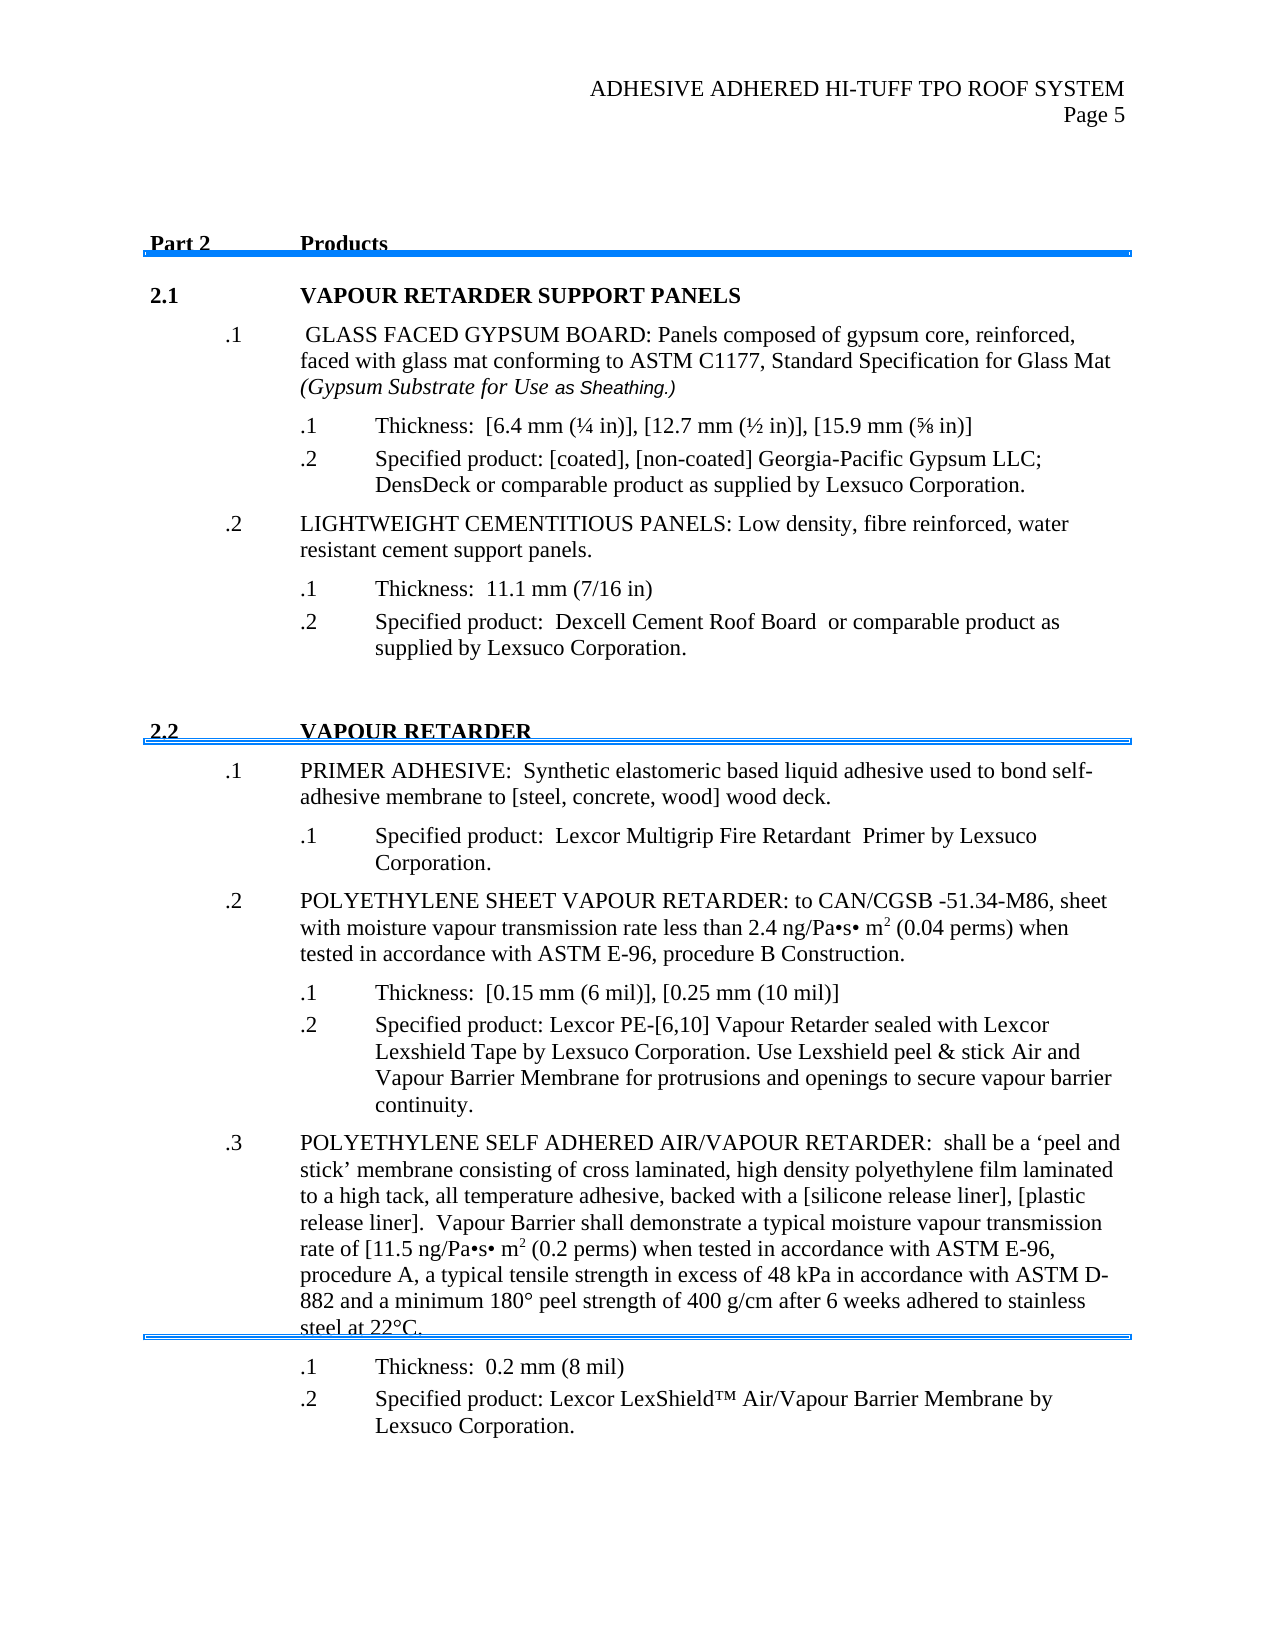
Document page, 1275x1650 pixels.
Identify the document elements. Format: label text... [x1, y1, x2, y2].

subtitle VAPOUR RETARDER SUPPORT PANELS [150, 282, 1125, 308]
subtitle Thickness: [6.4 mm (¼ in)], [12.7 mm (½ in)], [15.9 mm (⅝ in)] [300, 412, 1125, 438]
subtitle PRIMER ADHESIVE: Synthetic elastomeric based liquid adhesive used to bond self-adhesive membrane to [steel, concrete, wood] wood deck. [225, 757, 1125, 810]
subtitle Thickness: 11.1 mm (7/16 in) [150, 575, 1125, 602]
subtitle Specified product: [coated], [non-coated] Georgia-Pacific Gypsum LLC; DensDeck or comparable product as supplied by Lexsuco Corporation. [300, 445, 1125, 497]
subtitle Specified product: Lexcor Multigrip Fire Retardant Primer by Lexsuco Corporation. [300, 822, 1125, 875]
subtitle Specified product: Dexcell Cement Roof Board or comparable product as supplied by Lexsuco Corporation. [300, 608, 1125, 661]
subtitle GLASS FACED GYPSUM BOARD: Panels composed of gypsum core, reinforced, faced with glass mat conforming to ASTM C1177, Standard Specification for Glass Mat (Gypsum Substrate for Use as Sheathing.) [225, 321, 1125, 400]
subtitle Products [150, 230, 1125, 250]
subtitle POLYETHYLENE SELF ADHERED AIR/VAPOUR RETARDER: shall be a ‘peel and stick’ membrane consisting of cross laminated, high density polyethylene film laminated to a high tack, all temperature adhesive, backed with a [silicone release liner], [plastic release liner]. Vapour Barrier shall demonstrate a typical moisture vapour transmission rate of [11.5 ng/Pa•s• m2 (0.2 perms) when tested in accordance with ASTM E-96, procedure A, a typical tensile strength in excess of 48 kPa in accordance with ASTM D-882 and a minimum 180° peel strength of 400 g/cm after 6 weeks adhered to stainless steel at 22°C. [225, 1129, 1125, 1334]
subtitle LIGHTWEIGHT CEMENTITIOUS PANELS: Low density, fibre reinforced, water resistant cement support panels. [225, 510, 1125, 563]
subtitle Specified product: Lexcor LexShield™ Air/Vapour Barrier Membrane by Lexsuco Corporation. [300, 1385, 1125, 1438]
subtitle Specified product: Lexcor PE-[6,10] Vapour Retarder sealed with Lexcor Lexshield Tape by Lexsuco Corporation. Use Lexshield peel & stick Air and Vapour Barrier Membrane for protrusions and openings to secure vapour barrier continuity. [300, 1012, 1125, 1117]
subtitle Thickness: [0.15 mm (6 mil)], [0.25 mm (10 mil)] [300, 979, 1125, 1005]
subtitle POLYETHYLENE SHEET VAPOUR RETARDER: to CAN/CGSB -51.34-M86, sheet with moisture vapour transmission rate less than 2.4 ng/Pa•s• m2 (0.04 perms) when tested in accordance with ASTM E-96, procedure B Construction. [225, 887, 1125, 966]
subtitle VAPOUR RETARDER [150, 718, 1125, 738]
subtitle Thickness: 0.2 mm (8 mil) [300, 1353, 1125, 1379]
